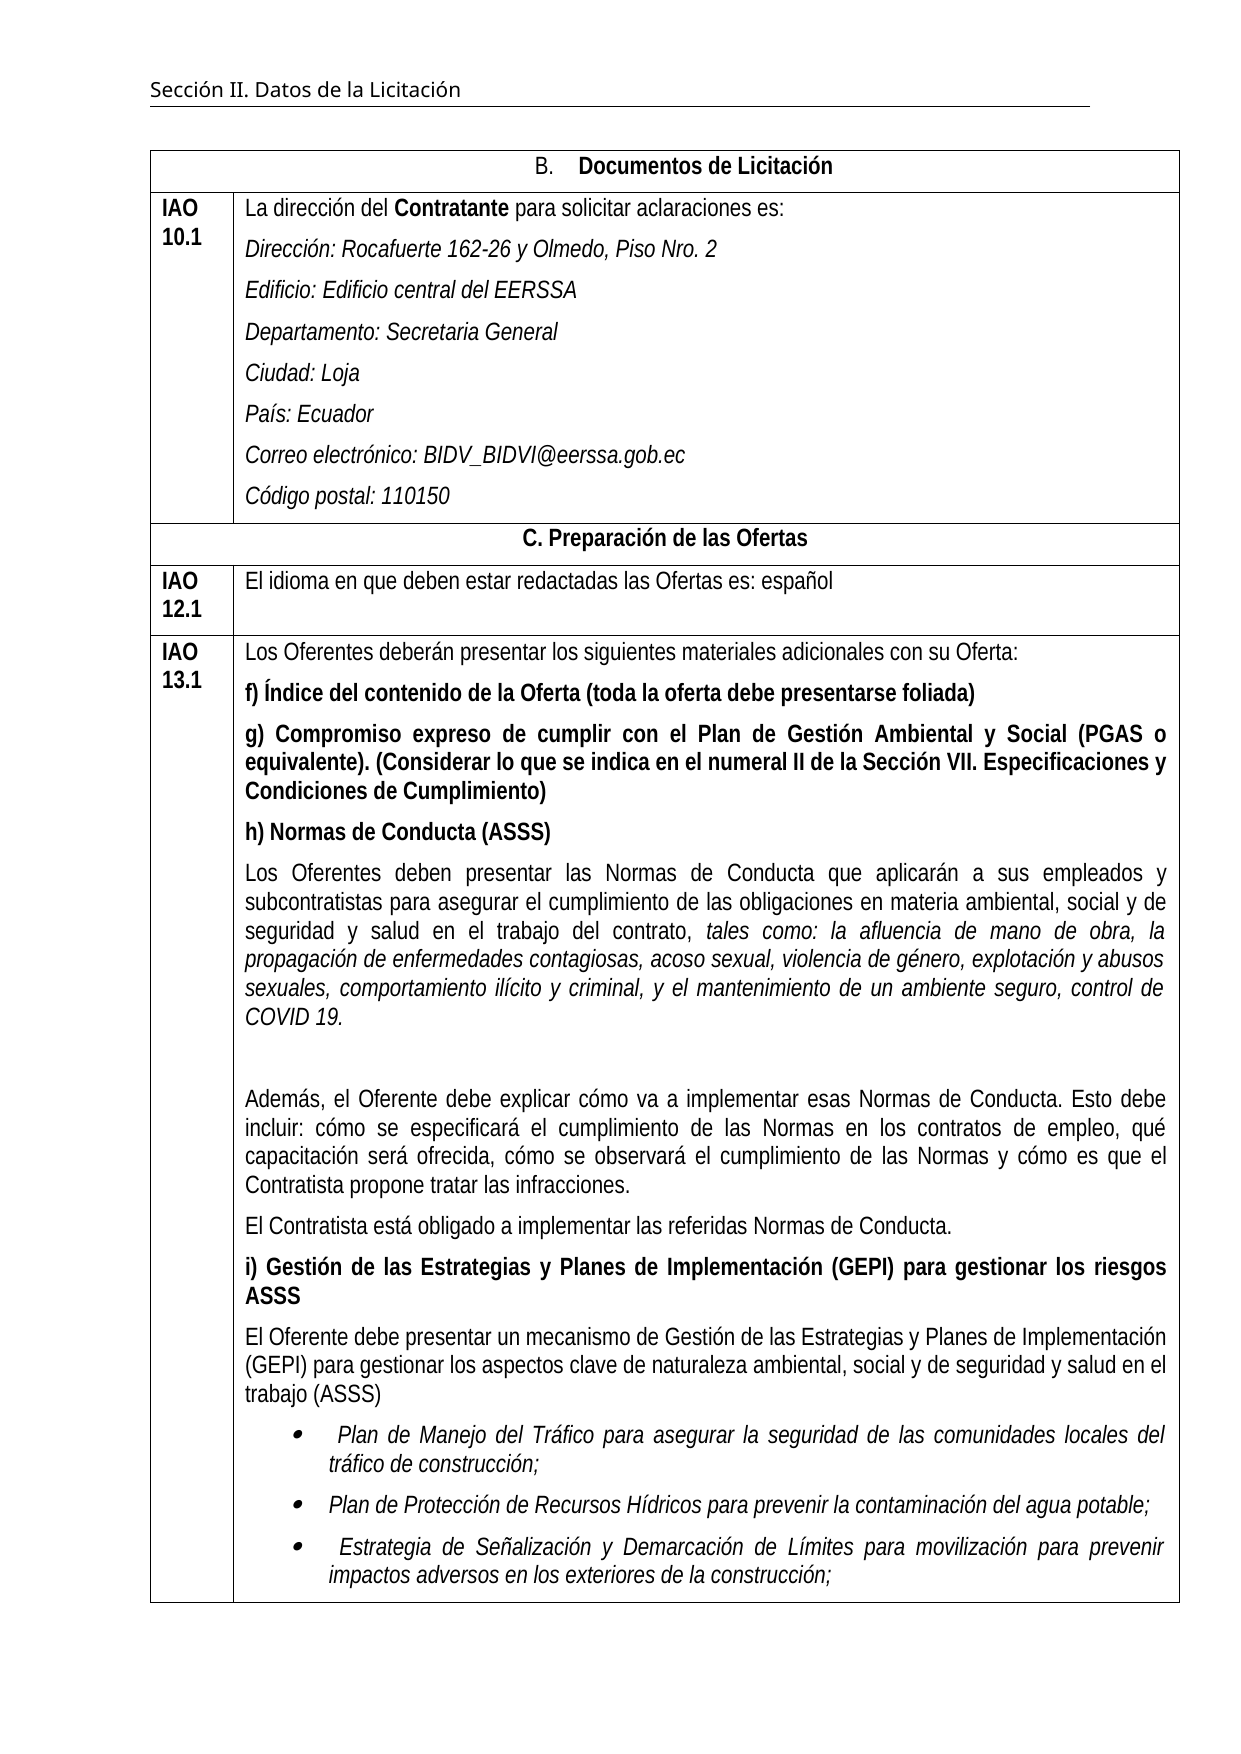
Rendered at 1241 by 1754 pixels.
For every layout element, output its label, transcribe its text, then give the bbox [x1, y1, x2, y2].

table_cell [234, 636, 1179, 1602]
table_cell Documentos de Licitación [151, 151, 1179, 192]
table_cell La dirección del Contratante para solicitar aclaraciones es: Dirección: Rocafuerte 162-26 y Olmedo, Piso Nro. 2 Edificio: Edificio central del EERSSA Departamento: Secretaria General Ciudad: Loja País: Ecuador Correo electrónico: BIDV_BIDVI@eerssa.gob.ec Código postal: 110150 [234, 193, 1179, 522]
table_cell El idioma en que deben estar redactadas las Ofertas es: español [234, 566, 1179, 635]
table_cell IAO 13.1 [151, 636, 233, 1602]
table_cell C. Preparación de las Ofertas [151, 524, 1179, 564]
table_cell IAO 10.1 [151, 193, 233, 522]
table_cell IAO 12.1 [151, 566, 233, 635]
